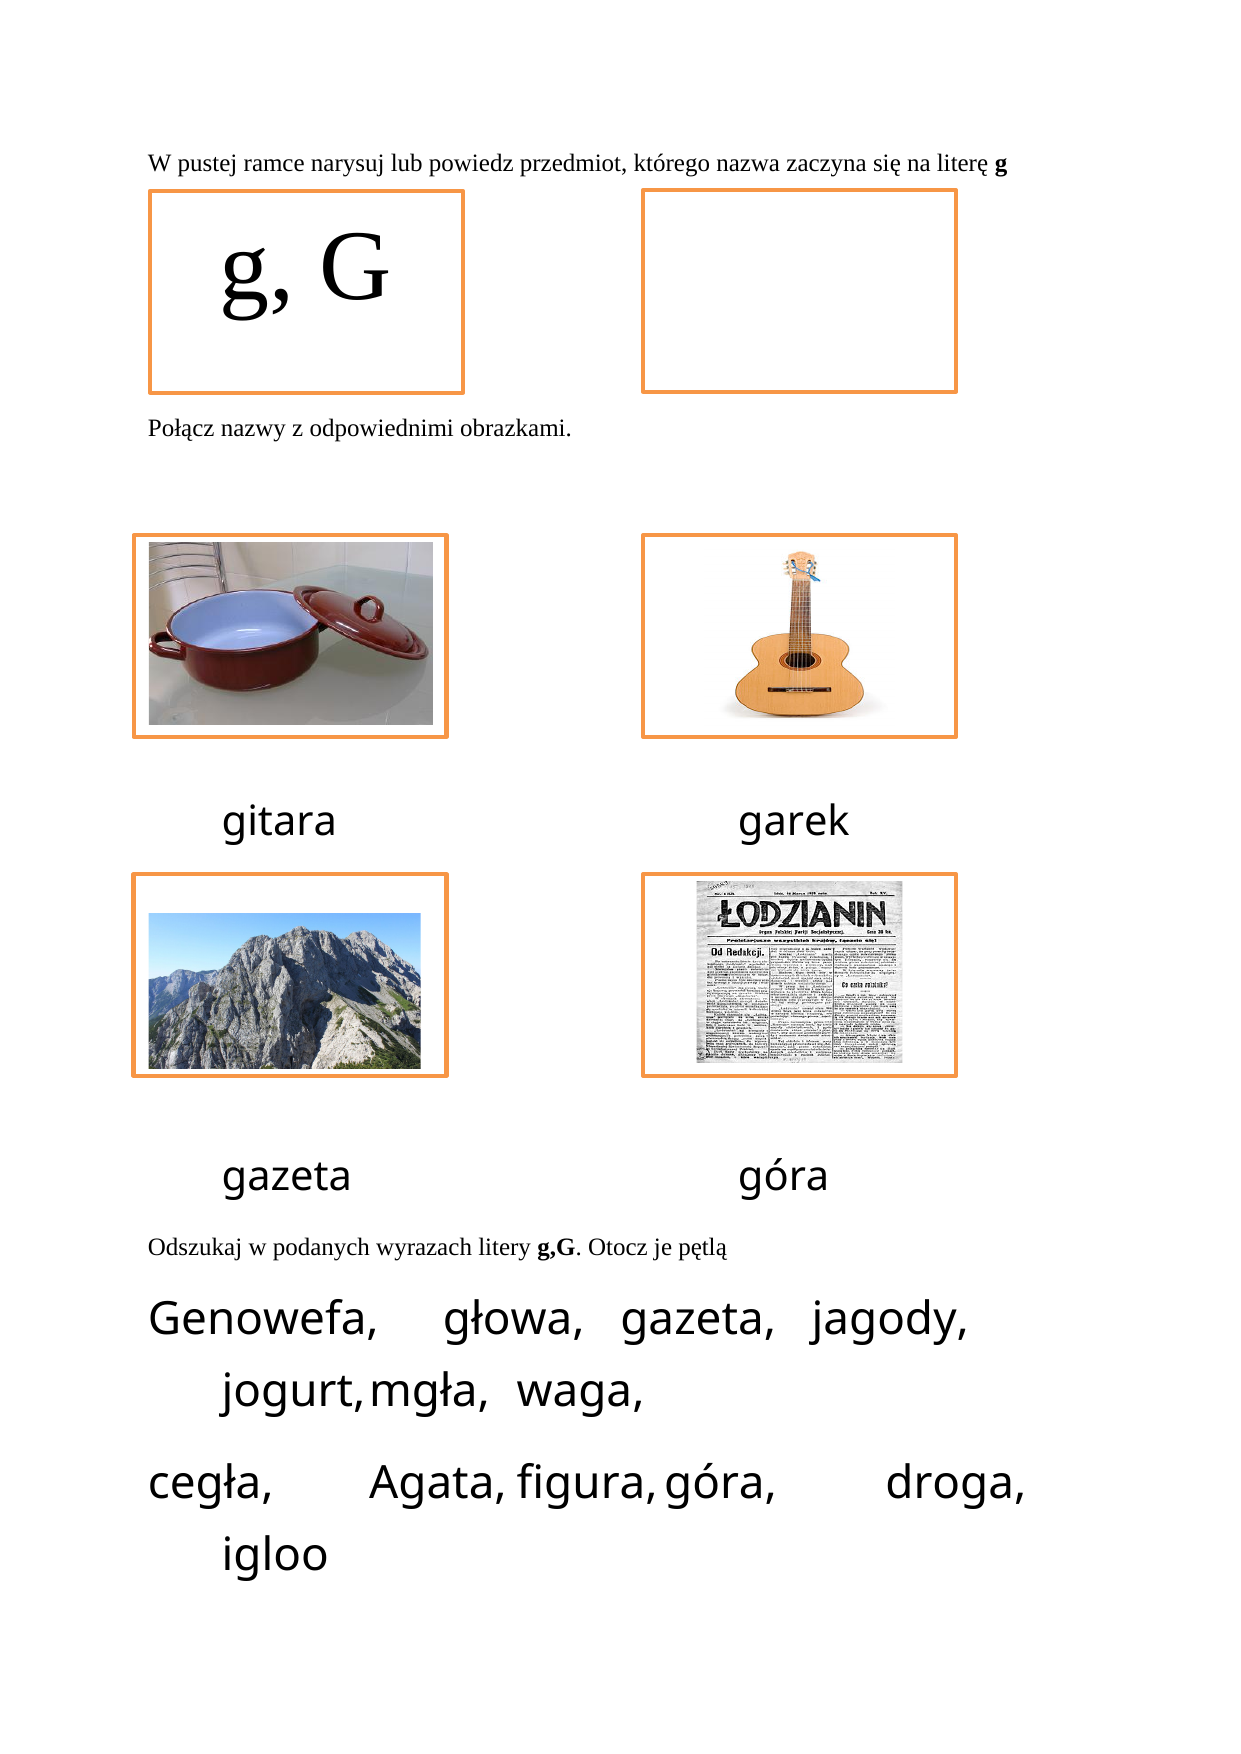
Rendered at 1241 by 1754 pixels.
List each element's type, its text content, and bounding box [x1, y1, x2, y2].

text W pustej ramce narysuj lub powiedz przedmiot, którego nazwa zaczyna się na literę g [148, 148, 1093, 176]
text gazeta góra [148, 1146, 1093, 1203]
picture [704, 542, 895, 726]
text cegła, Agata, figura, góra, droga, igloo [148, 1450, 1093, 1584]
picture [148, 913, 421, 1069]
picture [696, 881, 903, 1063]
picture [148, 542, 433, 725]
text Połącz nazwy z odpowiednimi obrazkami. [148, 413, 1093, 442]
text Odszukaj w podanych wyrazach litery g,G. Otocz je pętlą [148, 1232, 1093, 1261]
text Genowefa, głowa, gazeta, jagody, jogurt, mgła, waga, [148, 1286, 1093, 1420]
text gitara garek [148, 791, 1093, 847]
